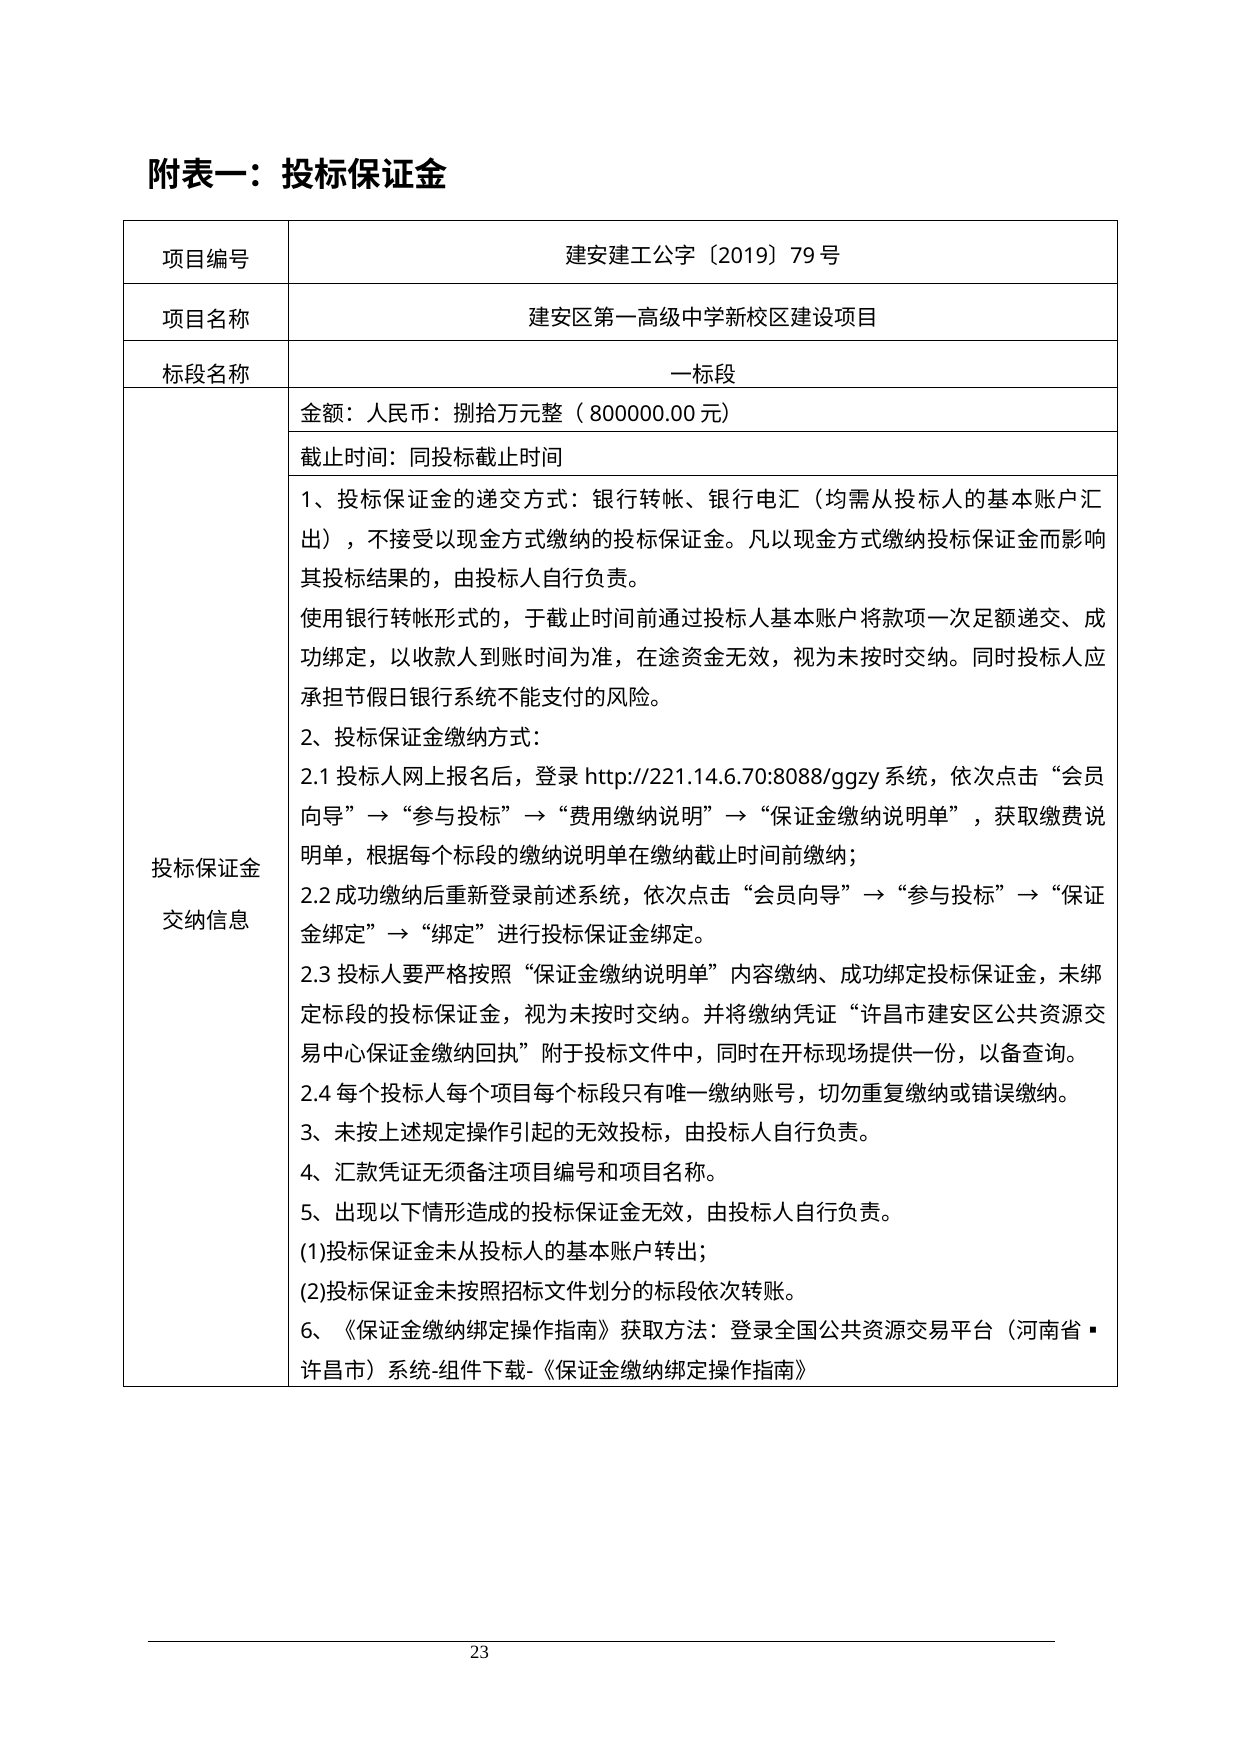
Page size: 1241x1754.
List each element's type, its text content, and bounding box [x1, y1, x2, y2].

table_cell 一标段 [289, 341, 1117, 387]
table_cell 项目名称 [124, 284, 288, 340]
table_header 建安建工公字〔2019〕79号 [289, 221, 1117, 283]
table_cell 建安区第一高级中学新校区建设项目 [289, 284, 1117, 340]
table_cell 投标保证金 交纳信息 [124, 388, 288, 1386]
table_cell 截止时间：同投标截止时间 [289, 432, 1117, 475]
table_header 项目编号 [124, 221, 288, 283]
table_cell 标段名称 [124, 341, 288, 387]
text 附表一：投标保证金 [148, 148, 1092, 196]
table_cell 金额：人民币：捌拾万元整（ 800000.00元） [289, 388, 1117, 431]
table_cell 1、投标保证金的递交方式：银行转帐、银行电汇（均需从投标人的基本账户汇出），不接受以现金方式缴纳的投标保证金。凡以现金方式缴纳投标保证金而影响其投标结果的，由投标人自行负责。 使用银行转帐形式的，于截止时间前通过投标人基本账户将款项一次足额递交、成功绑定，以收款人到账时间为准，在途资金无效，视为未按时交纳。同时投标人应承担节假日银行系统不能支付的风险。 2、投标保证金缴纳方式： 2.1投标人网上报名后，登录http://221.14.6.70:8088/ggzy系统，依次点击“会员向导”→“参与投标”→“费用缴纳说明”→“保证金缴纳说明单”，获取缴费说明单，根据每个标段的缴纳说明单在缴纳截止时间前缴纳； 2.2成功缴纳后重新登录前述系统，依次点击“会员向导”→“参与投标”→“保证金绑定”→“绑定”进行投标保证金绑定。 2.3 投标人要严格按照“保证金缴纳说明单”内容缴纳、成功绑定投标保证金，未绑定标段的投标保证金，视为未按时交纳。并将缴纳凭证“许昌市建安区公共资源交易中心保证金缴纳回执”附于投标文件中，同时在开标现场提供一份，以备查询。 2.4 每个投标人每个项目每个标段只有唯一缴纳账号，切勿重复缴纳或错误缴纳。 3、未按上述规定操作引起的无效投标，由投标人自行负责。 4、汇款凭证无须备注项目编号和项目名称。 5、出现以下情形造成的投标保证金无效，由投标人自行负责。 (1)投标保证金未从投标人的基本账户转出； (2)投标保证金未按照招标文件划分的标段依次转账。 6、《保证金缴纳绑定操作指南》获取方法：登录全国公共资源交易平台（河南省▪许昌市）系统-组件下载-《保证金缴纳绑定操作指南》 [289, 476, 1117, 1386]
